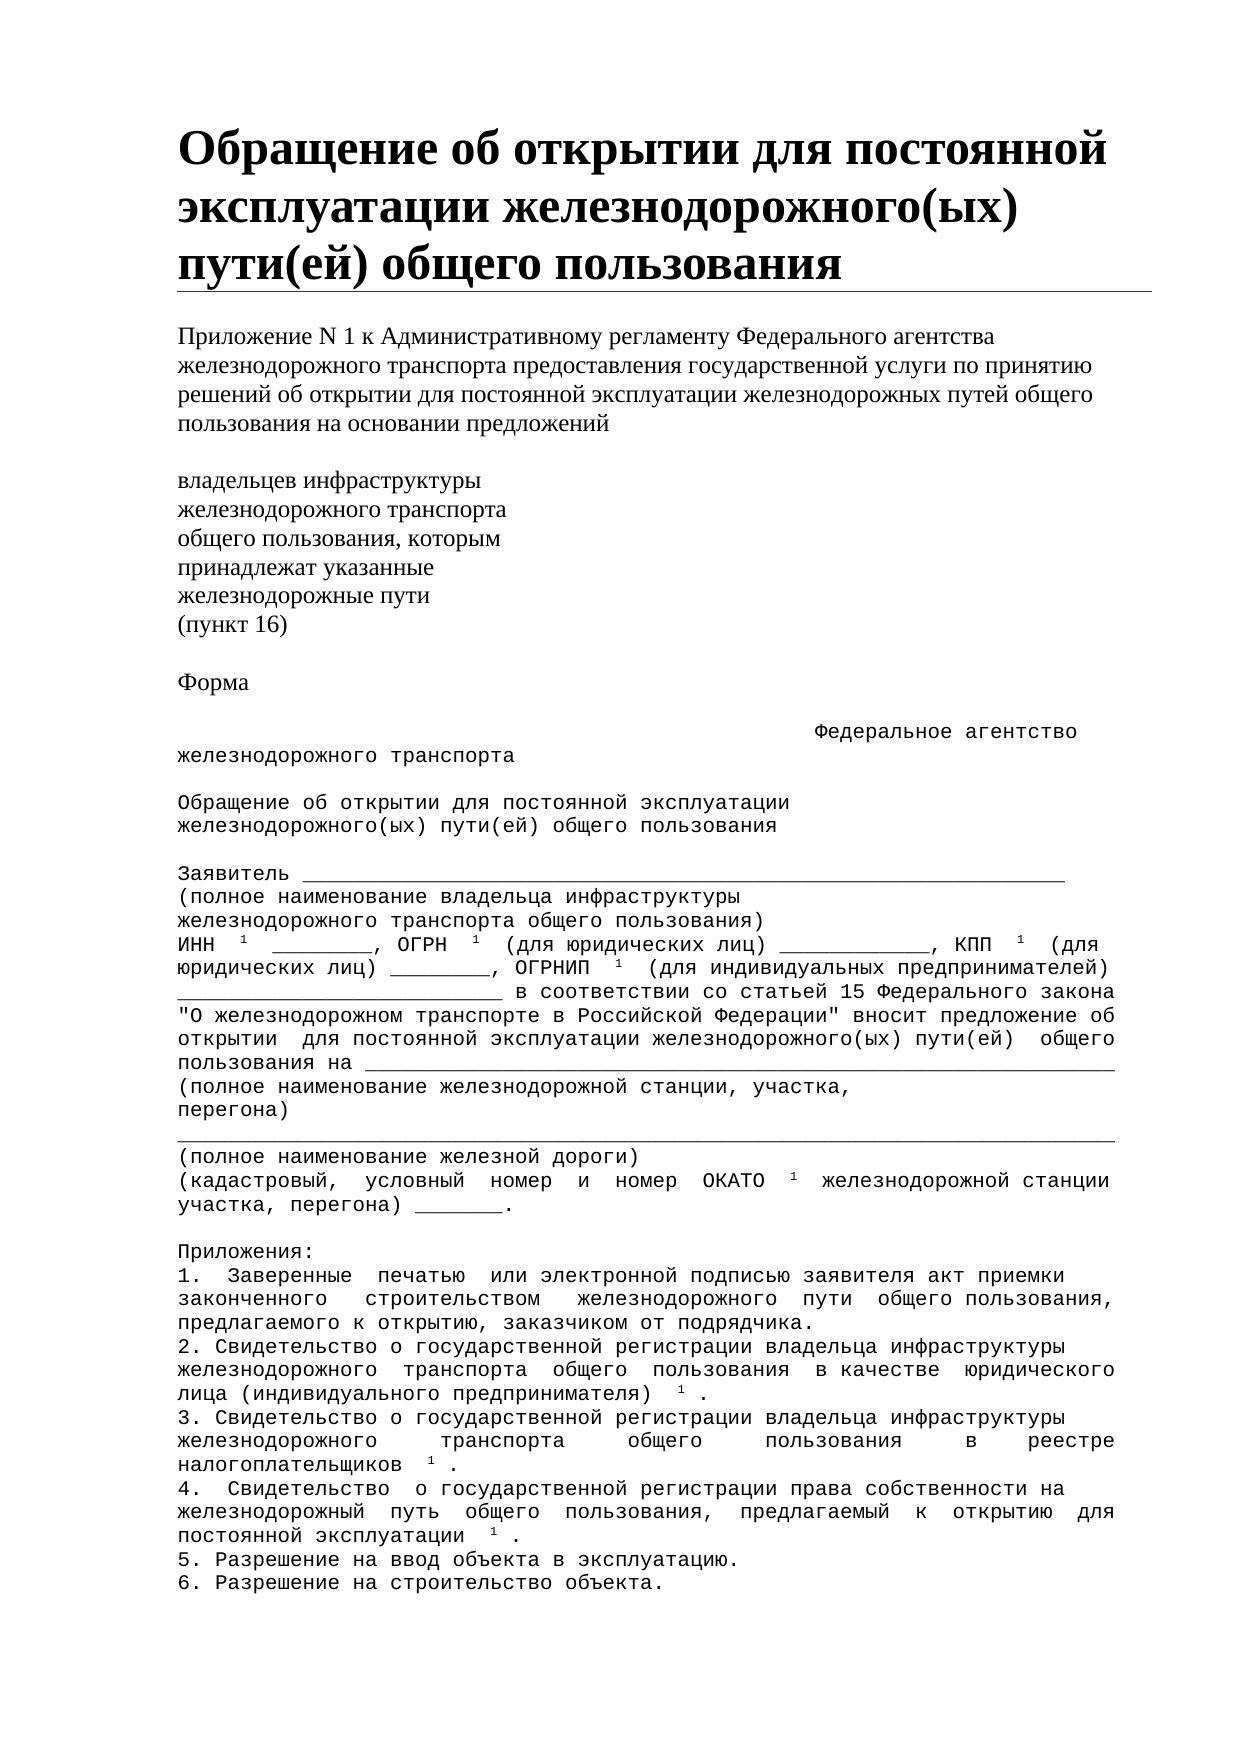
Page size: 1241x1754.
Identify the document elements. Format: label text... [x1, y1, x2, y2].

text Обращение об открытии для постоянной эксплуатации [177, 792, 1152, 816]
text Форма [177, 667, 1152, 696]
text 4. Свидетельство о государственной регистрации права собственности на [177, 1478, 1152, 1501]
text 2. Свидетельство о государственной регистрации владельца инфраструктуры [177, 1336, 1152, 1359]
text ___________________________________________________________________________ [177, 1123, 1152, 1147]
text железнодорожного транспорта общего пользования в качестве юридического [177, 1359, 1152, 1383]
subtitle Обращение об открытии для постоянной эксплуатации железнодорожного(ых) пути(ей) общего пользования [177, 118, 1152, 291]
text железнодорожного транспорта общего пользования в реестре [177, 1430, 1152, 1454]
text 5. Разрешение на ввод объекта в эксплуатацию. [177, 1548, 1152, 1572]
text железнодорожный путь общего пользования, предлагаемый к открытию для [177, 1501, 1152, 1525]
text Приложения: [177, 1241, 1152, 1265]
text 6. Разрешение на строительство объекта. [177, 1572, 1152, 1596]
text __________________________ в соответствии со статьей 15 Федерального закона [177, 981, 1152, 1005]
text постоянной эксплуатации 1 . [177, 1525, 1152, 1548]
text участка, перегона) _______. [177, 1194, 1152, 1217]
text Приложение N 1 к Административному регламенту Федерального агентства железнодорожного транспорта предоставления государственной услуги по принятию решений об открытии для постоянной эксплуатации железнодорожных путей общего пользования на основании предложений [177, 321, 1152, 436]
text железнодорожного(ых) пути(ей) общего пользования [177, 816, 1152, 839]
text Федеральное агентство [177, 721, 1152, 744]
text открытии для постоянной эксплуатации железнодорожного(ых) пути(ей) общего [177, 1028, 1152, 1052]
text владельцев инфраструктуры железнодорожного транспорта общего пользования, которым принадлежат указанные железнодорожные пути (пункт 16) [177, 466, 1152, 638]
text железнодорожного транспорта общего пользования) [177, 910, 1152, 934]
text ИНН 1 ________, ОГРН 1 (для юридических лиц) ____________, КПП 1 (для [177, 934, 1152, 957]
text 1. Заверенные печатью или электронной подписью заявителя акт приемки [177, 1265, 1152, 1288]
text лица (индивидуального предпринимателя) 1 . [177, 1383, 1152, 1407]
text предлагаемого к открытию, заказчиком от подрядчика. [177, 1312, 1152, 1336]
text железнодорожного транспорта [177, 744, 1152, 768]
text законченного строительством железнодорожного пути общего пользования, [177, 1288, 1152, 1312]
text "О железнодорожном транспорте в Российской Федерации" вносит предложение об [177, 1005, 1152, 1028]
text налогоплательщиков 1 . [177, 1454, 1152, 1478]
text Заявитель _____________________________________________________________ [177, 863, 1152, 886]
text 3. Свидетельство о государственной регистрации владельца инфраструктуры [177, 1407, 1152, 1430]
text юридических лиц) ________, ОГРНИП 1 (для индивидуальных предпринимателей) [177, 957, 1152, 981]
text перегона) [177, 1099, 1152, 1123]
text (полное наименование железнодорожной станции, участка, [177, 1076, 1152, 1099]
text (кадастровый, условный номер и номер ОКАТО 1 железнодорожной станции [177, 1170, 1152, 1194]
text (полное наименование владельца инфраструктуры [177, 886, 1152, 910]
text пользования на ____________________________________________________________ [177, 1052, 1152, 1076]
text (полное наименование железной дороги) [177, 1147, 1152, 1170]
